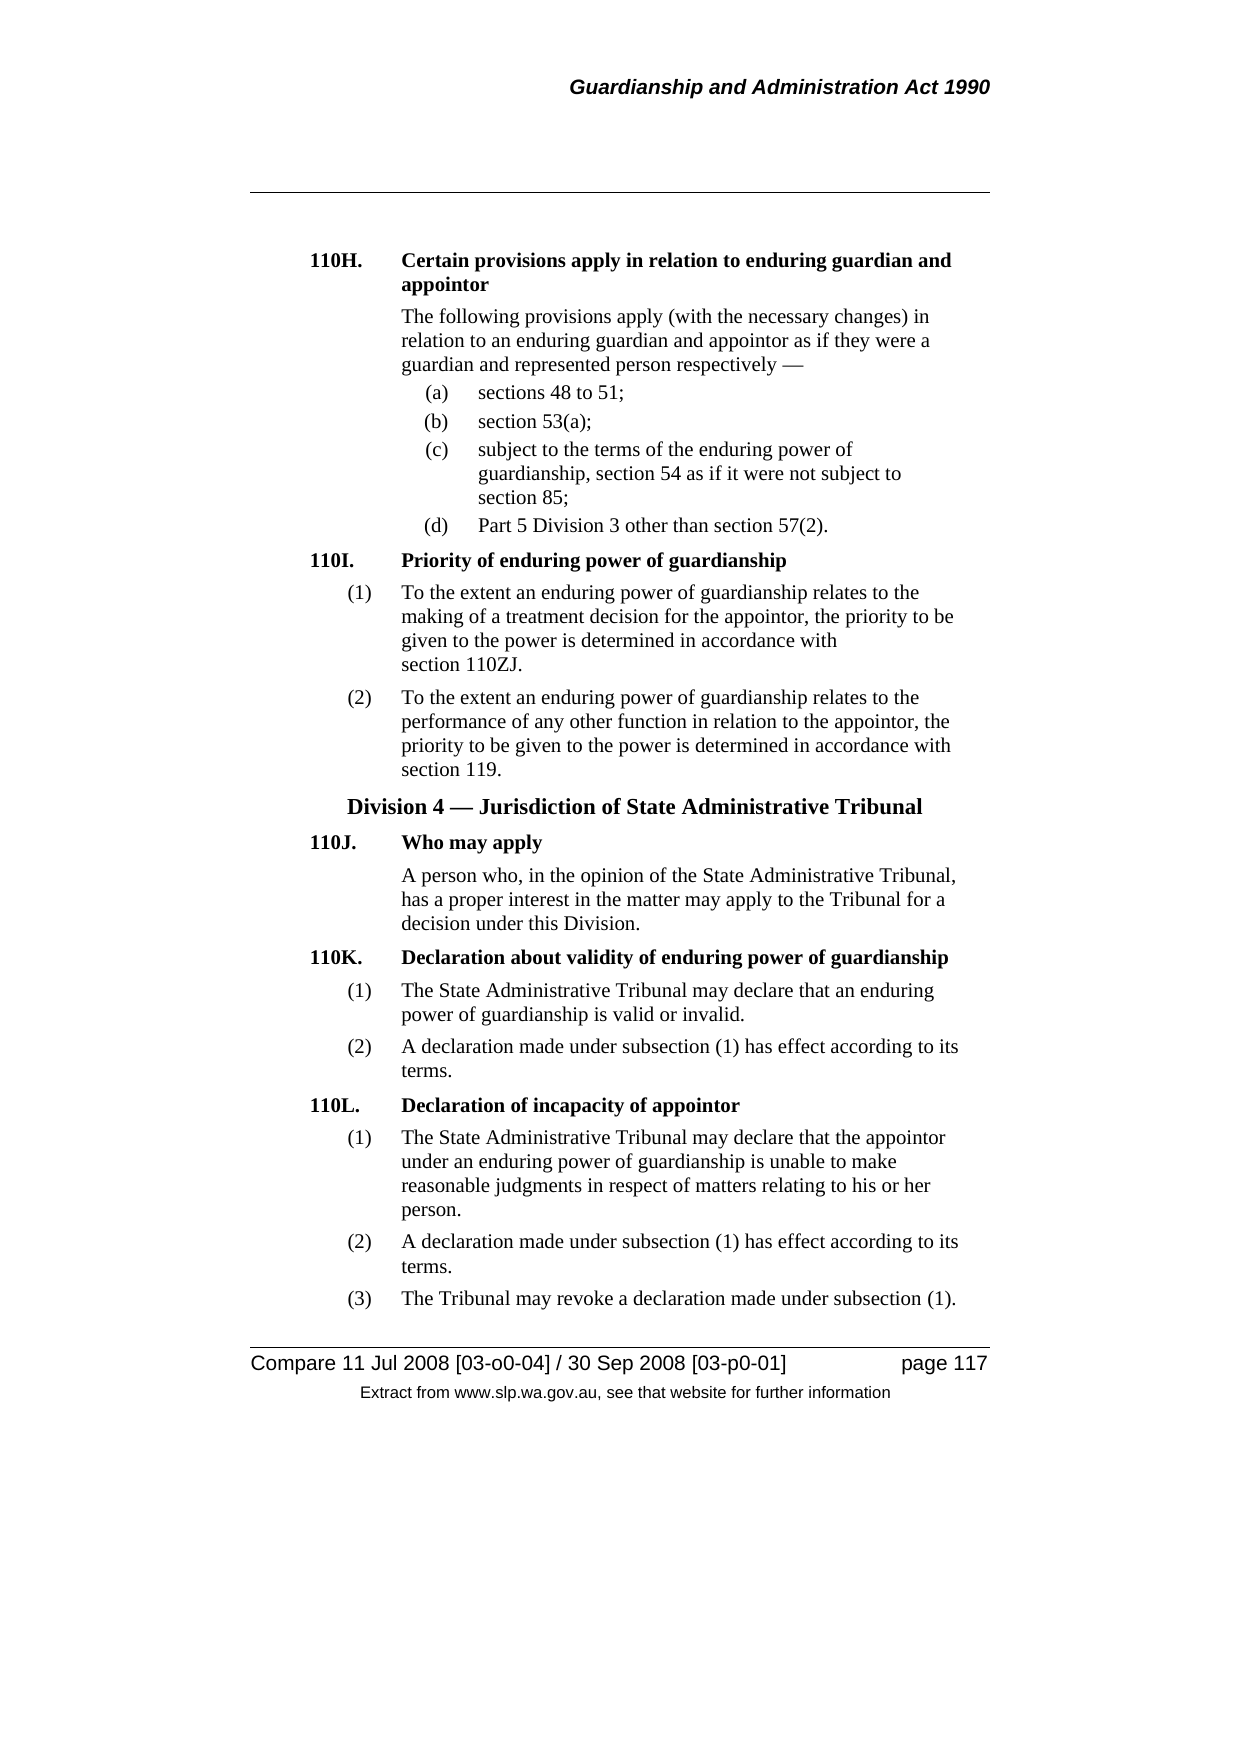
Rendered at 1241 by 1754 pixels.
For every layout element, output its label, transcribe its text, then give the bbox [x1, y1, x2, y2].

text (1) The State Administrative Tribunal may declare that an enduring power of guardianship is valid or invalid. [312, 977, 960, 1026]
subtitle 110H. Certain provisions apply in relation to enduring guardian and appointor [309, 247, 960, 296]
text (d) Part 5 Division 3 other than section 57(2). [389, 513, 960, 537]
text (a) sections 48 to 51; [389, 380, 960, 404]
text (c) subject to the terms of the enduring power of guardianship, section 54 as if it were not subject to section 85; [389, 437, 960, 509]
text (2) To the extent an enduring power of guardianship relates to the performance of any other function in relation to the appointor, the priority to be given to the power is determined in accordance with section 119. [312, 684, 960, 781]
subtitle 110J. Who may apply [309, 830, 960, 854]
subtitle 110K. Declaration about validity of enduring power of guardianship [309, 945, 960, 969]
text (b) section 53(a); [389, 408, 960, 433]
text (1) To the extent an enduring power of guardianship relates to the making of a treatment decision for the appointor, the priority to be given to the power is determined in accordance with section 110ZJ. [312, 580, 960, 676]
text A person who, in the opinion of the State Administrative Tribunal, has a proper interest in the matter may apply to the Tribunal for a decision under this Division. [312, 862, 960, 935]
subtitle 110L. Declaration of incapacity of appointor [309, 1092, 960, 1117]
subtitle 110I. Priority of enduring power of guardianship [309, 548, 960, 572]
subtitle Division 4 — Jurisdiction of State Administrative Tribunal [309, 793, 960, 820]
text (3) The Tribunal may revoke a declaration made under subsection (1). [312, 1286, 960, 1310]
text (1) The State Administrative Tribunal may declare that the appointor under an enduring power of guardianship is unable to make reasonable judgments in respect of matters relating to his or her person. [312, 1125, 960, 1221]
text The following provisions apply (with the necessary changes) in relation to an enduring guardian and appointor as if they were a guardian and represented person respectively — [312, 304, 960, 376]
text (2) A declaration made under subsection (1) has effect according to its terms. [312, 1229, 960, 1278]
text (2) A declaration made under subsection (1) has effect according to its terms. [312, 1034, 960, 1082]
